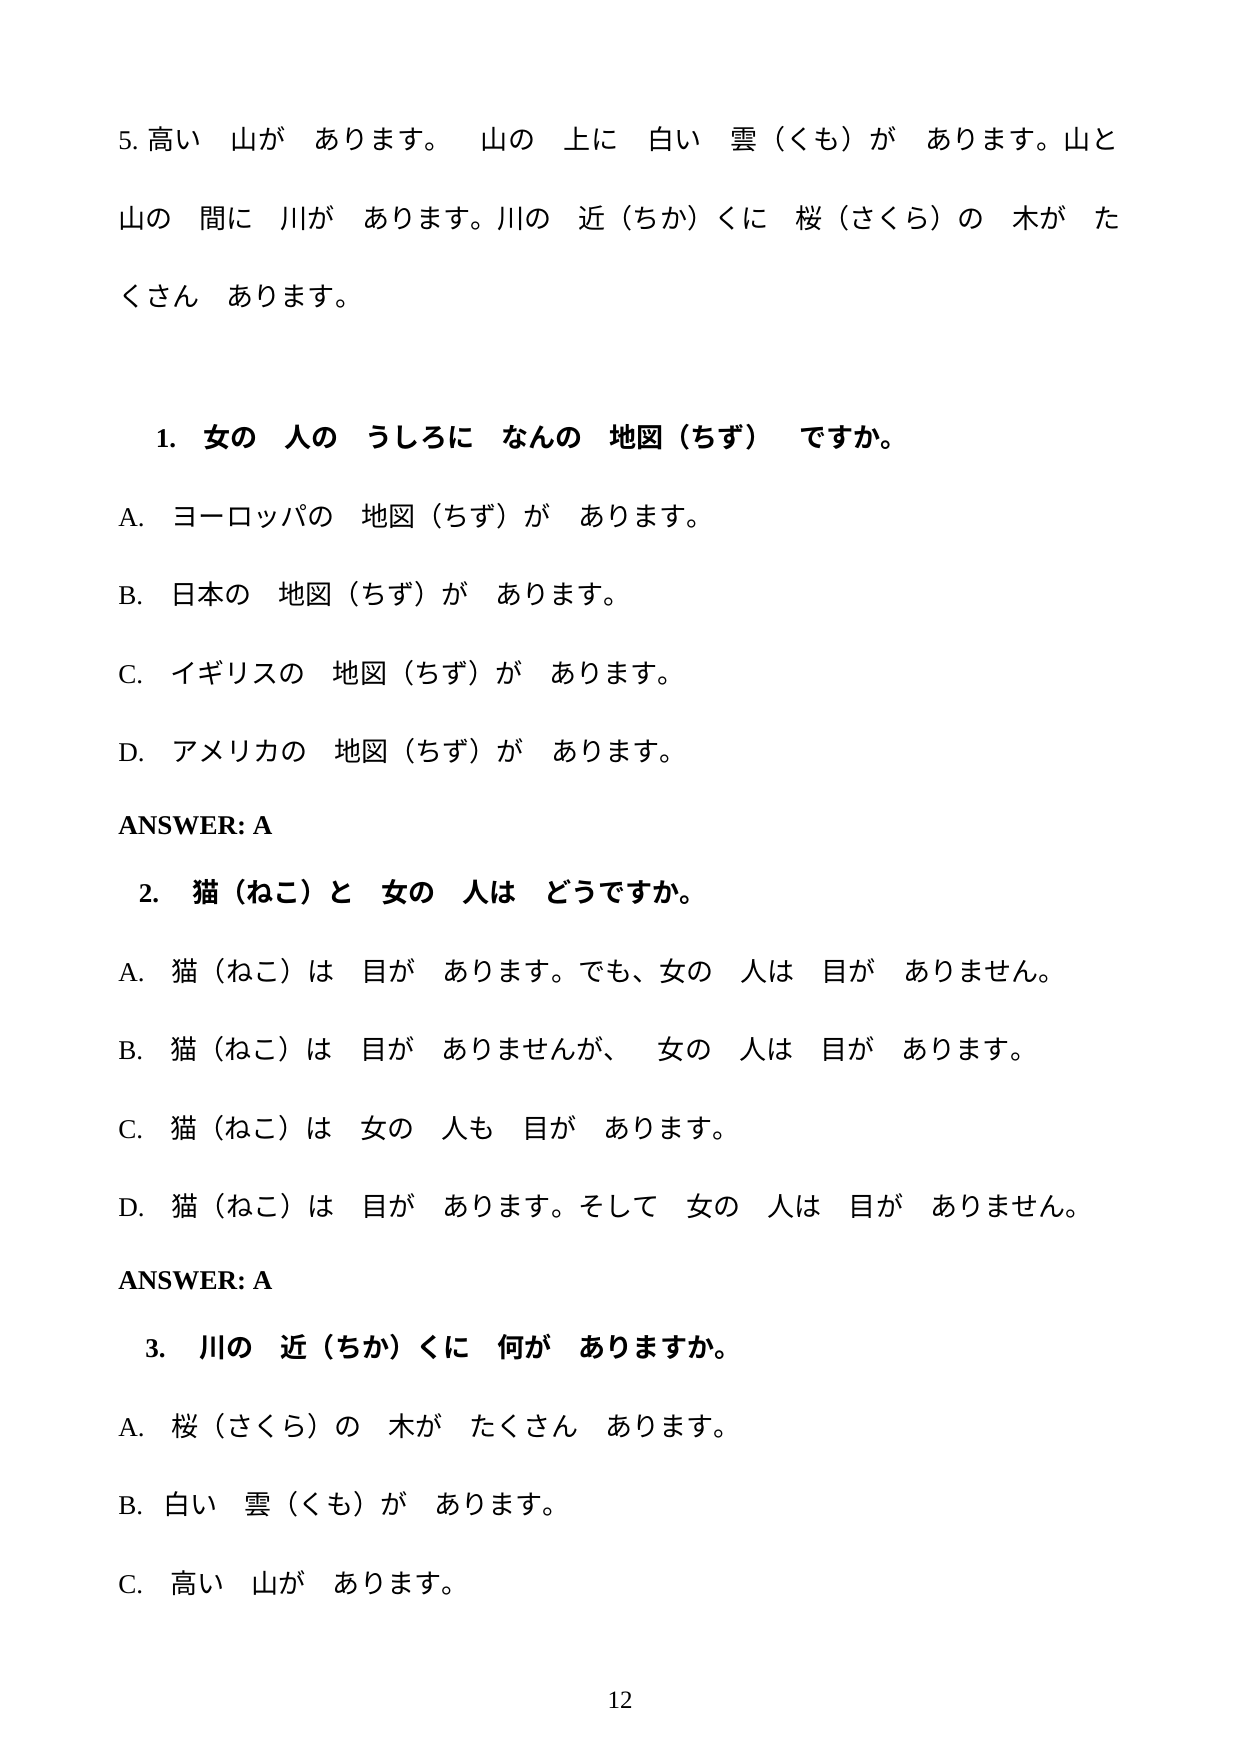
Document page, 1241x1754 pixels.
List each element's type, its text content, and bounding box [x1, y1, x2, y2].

text ANSWER: A [118, 809, 1121, 840]
text C. 高い 山が あります。 [118, 1562, 1121, 1601]
text A. 桜（さくら）の 木が たくさん あります。 [118, 1404, 1121, 1444]
text ANSWER: A [118, 1264, 1121, 1295]
text B. 猫（ねこ）は 目が ありませんが、 女の 人は 目が あります。 [118, 1028, 1121, 1067]
text 3. 川の 近（ちか）くに 何が ありますか。 [118, 1326, 1121, 1365]
text D. 猫（ねこ）は 目が あります。そして 女の 人は 目が ありません。 [118, 1185, 1121, 1224]
text D. アメリカの 地図（ちず）が あります。 [118, 730, 1121, 769]
text A. ヨーロッパの 地図（ちず）が あります。 [118, 494, 1121, 534]
text B. 日本の 地図（ちず）が あります。 [118, 573, 1121, 612]
text B. 白い 雲（くも）が あります。 [118, 1483, 1121, 1522]
text C. イギリスの 地図（ちず）が あります。 [118, 652, 1121, 691]
text 5. 高い 山が あります。 山の 上に 白い 雲（くも）が あります。山と 山の 間に 川が あります。川の 近（ちか）くに 桜（さくら）の 木が たくさん あります。 [118, 118, 1121, 314]
text 2. 猫（ねこ）と 女の 人は どうですか。 [118, 871, 1121, 910]
text A. 猫（ねこ）は 目が あります。でも、女の 人は 目が ありません。 [118, 949, 1121, 989]
text 1. 女の 人の うしろに なんの 地図（ちず） ですか。 [156, 416, 1121, 455]
text C. 猫（ねこ）は 女の 人も 目が あります。 [118, 1107, 1121, 1146]
